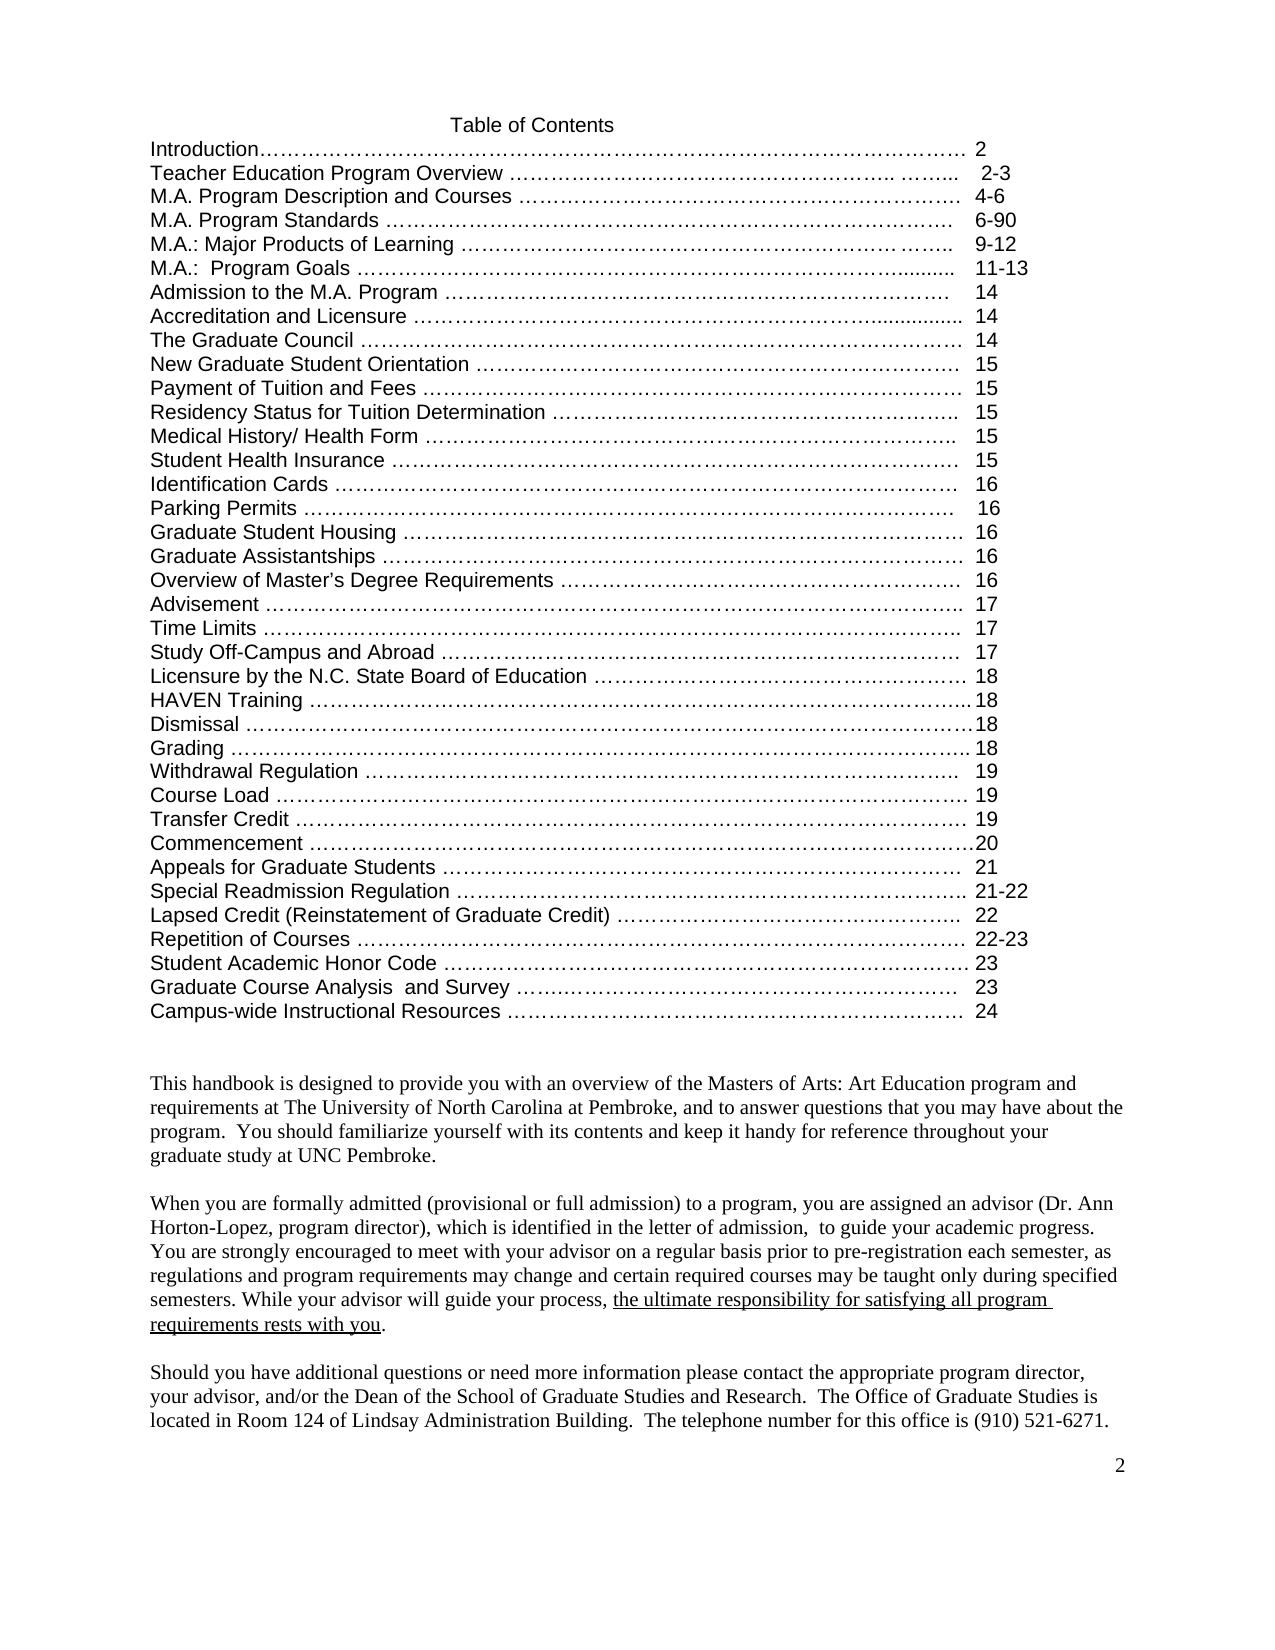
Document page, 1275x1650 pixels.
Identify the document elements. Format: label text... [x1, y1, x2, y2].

text M.A. Program Standards ………………………………………………………………………. 6-90 [150, 208, 1125, 232]
text Grading …………………………………………………………………………………………….. 18 [150, 735, 1125, 759]
text Student Academic Honor Code …………………………………………………………………. 23 [150, 951, 1125, 975]
text New Graduate Student Orientation ……………………………………………………………. 15 [150, 352, 1125, 376]
text Overview of Master’s Degree Requirements …………………………………………………. 16 [150, 568, 1125, 592]
text Licensure by the N.C. State Board of Education ……………………………………………… 18 [150, 663, 1125, 687]
text Repetition of Courses ……………………………………………………………………………. 22-23 [150, 927, 1125, 951]
text Table of Contents [375, 112, 1125, 136]
text Introduction………………………………………………………………………………………… 2 [150, 136, 1125, 160]
text Withdrawal Regulation ………………………………………………………………………….. 19 [150, 759, 1125, 783]
text This handbook is designed to provide you with an overview of the Masters of Arts: Art Education program and requirements at The University of North Carolina at Pembroke, and to answer questions that you may have about the program. You should familiarize yourself with its contents and keep it handy for reference throughout your graduate study at UNC Pembroke. [150, 1071, 1125, 1167]
text Graduate Student Housing ……………………………………………………………………… 16 [150, 520, 1125, 544]
text Appeals for Graduate Students ………………………………………………………………… 21 [150, 855, 1125, 879]
text M.A. Program Description and Courses ………………………………………………………. 4-6 [150, 184, 1125, 208]
text HAVEN Training …………………………………………………………………………………... 18 [150, 687, 1125, 711]
text Graduate Assistantships ………………………………………………………………………… 16 [150, 544, 1125, 568]
text Student Health Insurance ………………………………………………………………………. 15 [150, 448, 1125, 472]
text Time Limits ……………………………………………………………………………………….. 17 [150, 616, 1125, 639]
text Teacher Education Program Overview ……………………………………………….. ……... 2-3 [150, 160, 1125, 184]
text The Graduate Council …………………………………………………………………………… 14 [150, 328, 1125, 352]
text Identification Cards ……………………………………………………………………………… 16 [150, 472, 1125, 496]
text Residency Status for Tuition Determination ………………………………………………….. 15 [150, 400, 1125, 424]
text Medical History/ Health Form ………………………………………………………………….. 15 [150, 424, 1125, 448]
text Commencement ……………………………………………………………………………………20 [150, 831, 1125, 855]
text Dismissal …………………………………………………………………………………………… 18 [150, 711, 1125, 735]
text Parking Permits …………………………………………………………………………………. 16 [150, 496, 1125, 520]
text Graduate Course Analysis and Survey …….………………………………………………… 23 [150, 975, 1125, 999]
text Special Readmission Regulation ……………………………………………………………….. 21-22 [150, 879, 1125, 903]
text Transfer Credit ……………………………………………………………………………………. 19 [150, 807, 1125, 831]
text Admission to the M.A. Program ………………………………………………………………. 14 [150, 280, 1125, 304]
text M.A.: Major Products of Learning ……………………………………………………… …….. 9-12 [150, 232, 1125, 256]
text Lapsed Credit (Reinstatement of Graduate Credit) ………………………………………….. 22 [150, 903, 1125, 927]
text When you are formally admitted (provisional or full admission) to a program, you are assigned an advisor (Dr. Ann Horton-Lopez, program director), which is identified in the letter of admission, to guide your academic progress. You are strongly encouraged to meet with your advisor on a regular basis prior to pre-registration each semester, as regulations and program requirements may change and certain required courses may be taught only during specified semesters. While your advisor will guide your process, the ultimate responsibility for satisfying all program requirements rests with you. [150, 1191, 1125, 1336]
text Course Load ………………………………………………………………………………………. 19 [150, 783, 1125, 807]
text Advisement ……………………………………………………………………………………….. 17 [150, 592, 1125, 616]
text M.A.: Program Goals …………………………………………………………………….......... 11-13 [150, 256, 1125, 280]
text Payment of Tuition and Fees …………………………………………………………………… 15 [150, 376, 1125, 400]
text Accreditation and Licensure …………………………………………………………................ 14 [150, 304, 1125, 328]
text Study Off-Campus and Abroad ………………………………………………………………… 17 [150, 639, 1125, 663]
text Campus-wide Instructional Resources ………………………………………………………… 24 [150, 999, 1125, 1023]
text Should you have additional questions or need more information please contact the appropriate program director, your advisor, and/or the Dean of the School of Graduate Studies and Research. The Office of Graduate Studies is located in Room 124 of Lindsay Administration Building. The telephone number for this office is (910) 521-6271. [150, 1359, 1125, 1432]
